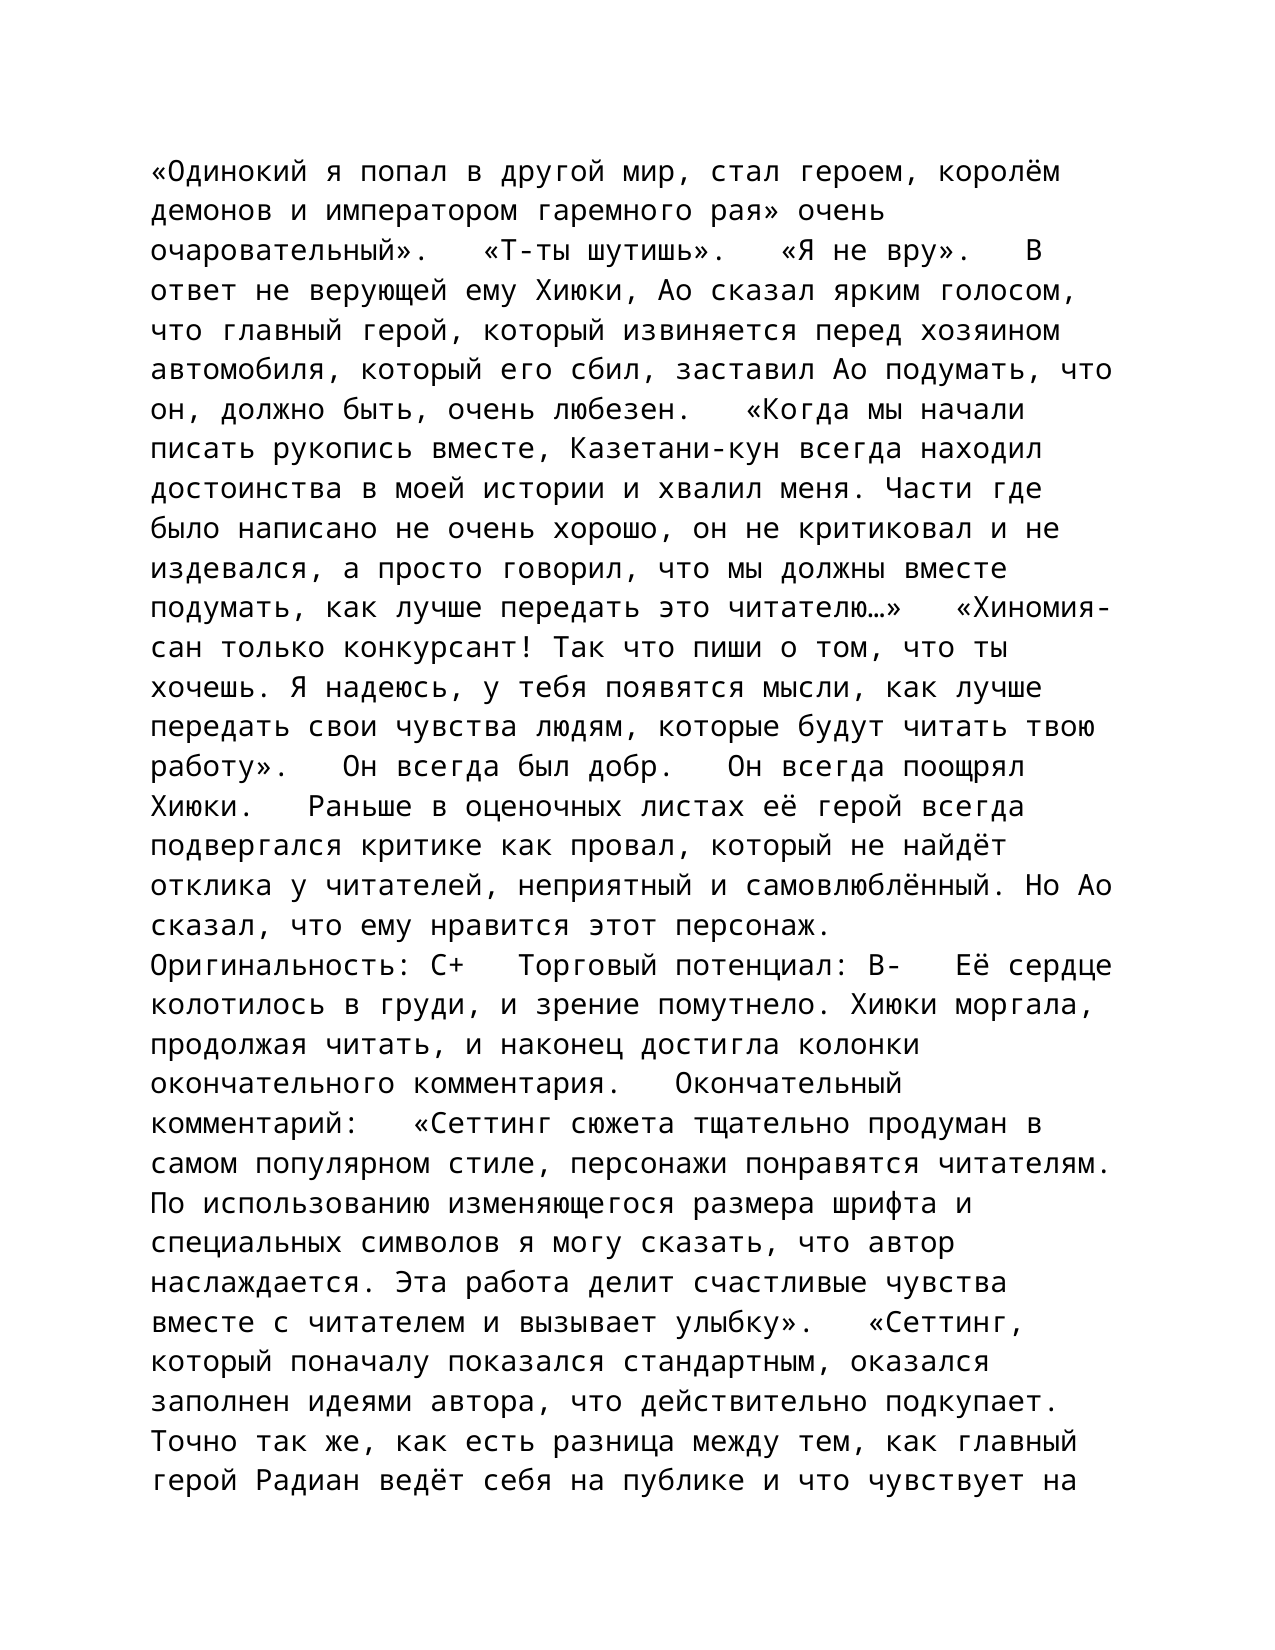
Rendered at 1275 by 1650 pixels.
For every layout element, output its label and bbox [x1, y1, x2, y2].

text [150, 150, 1125, 1499]
